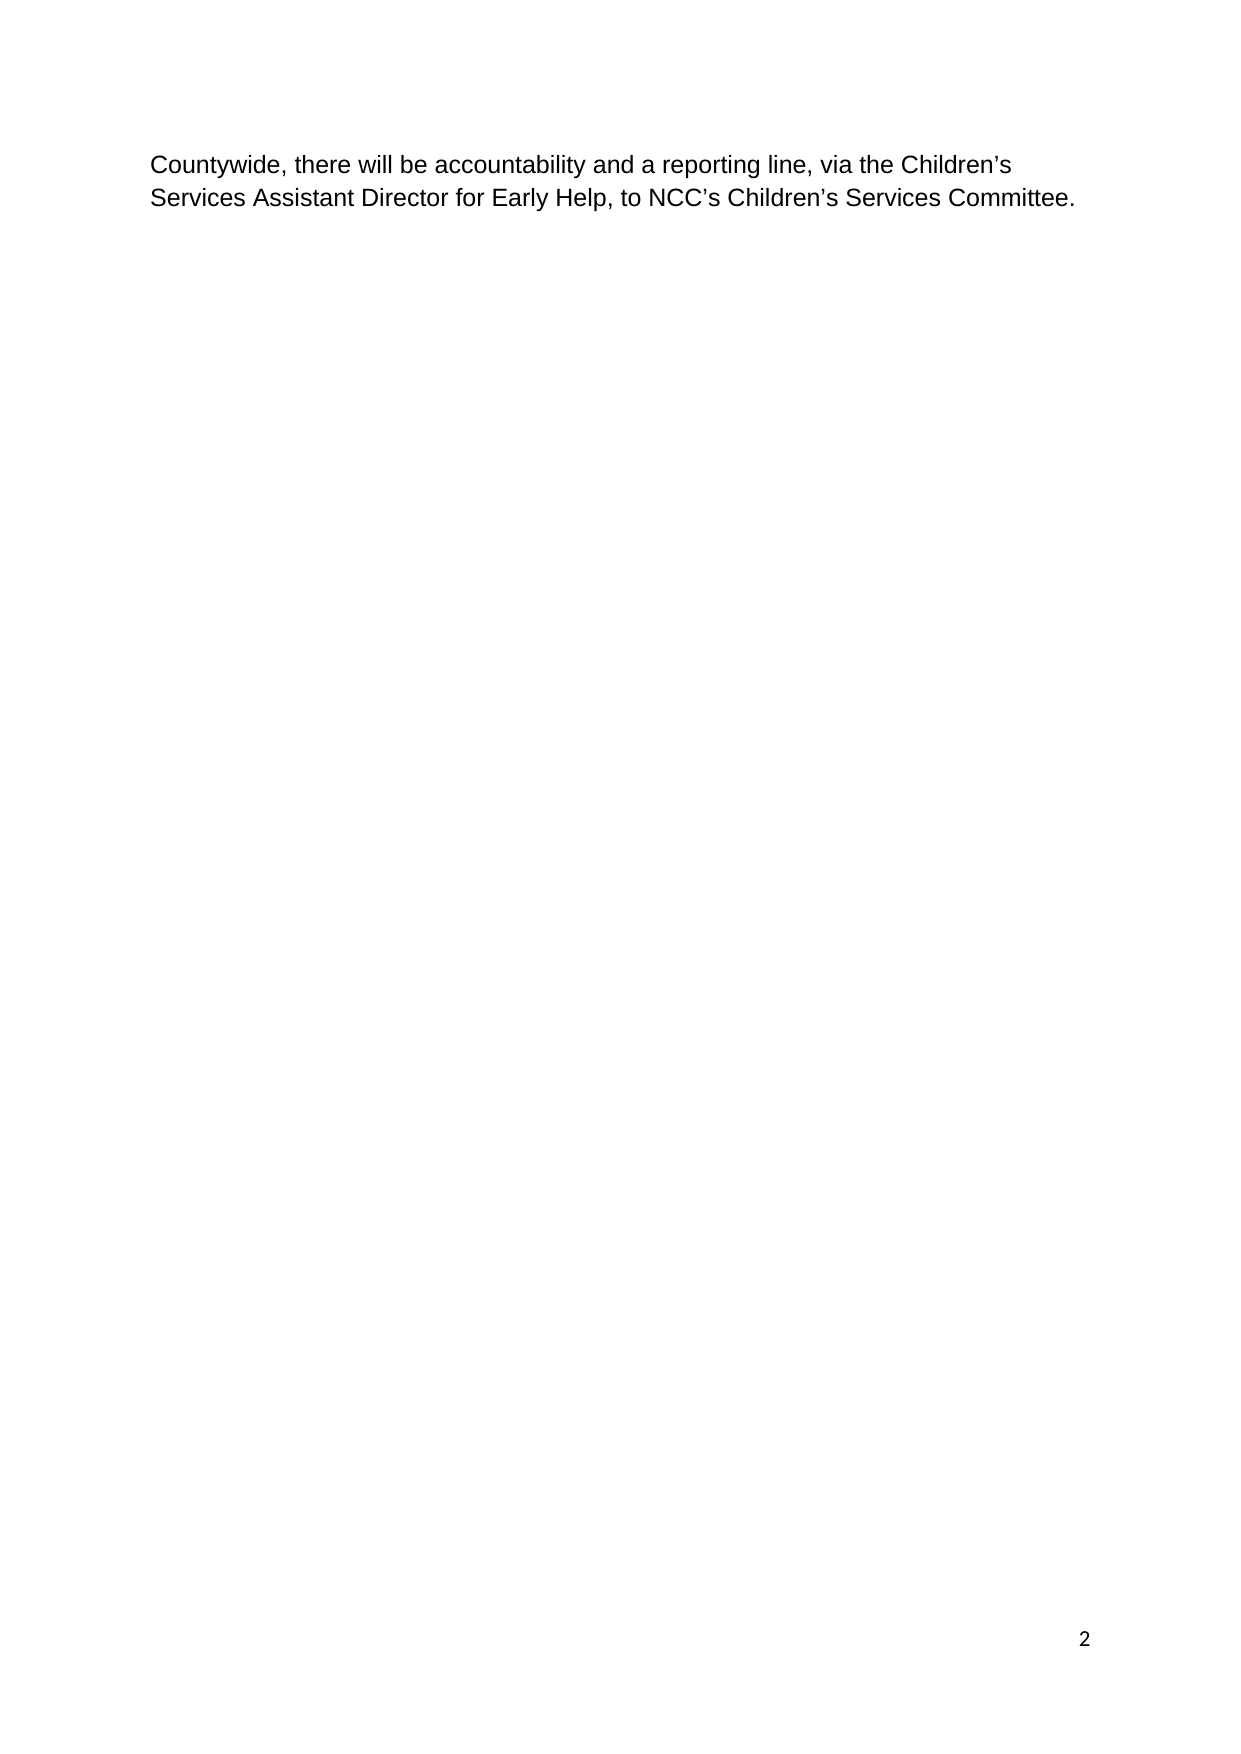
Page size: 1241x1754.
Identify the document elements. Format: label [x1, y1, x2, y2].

text [150, 150, 1090, 212]
